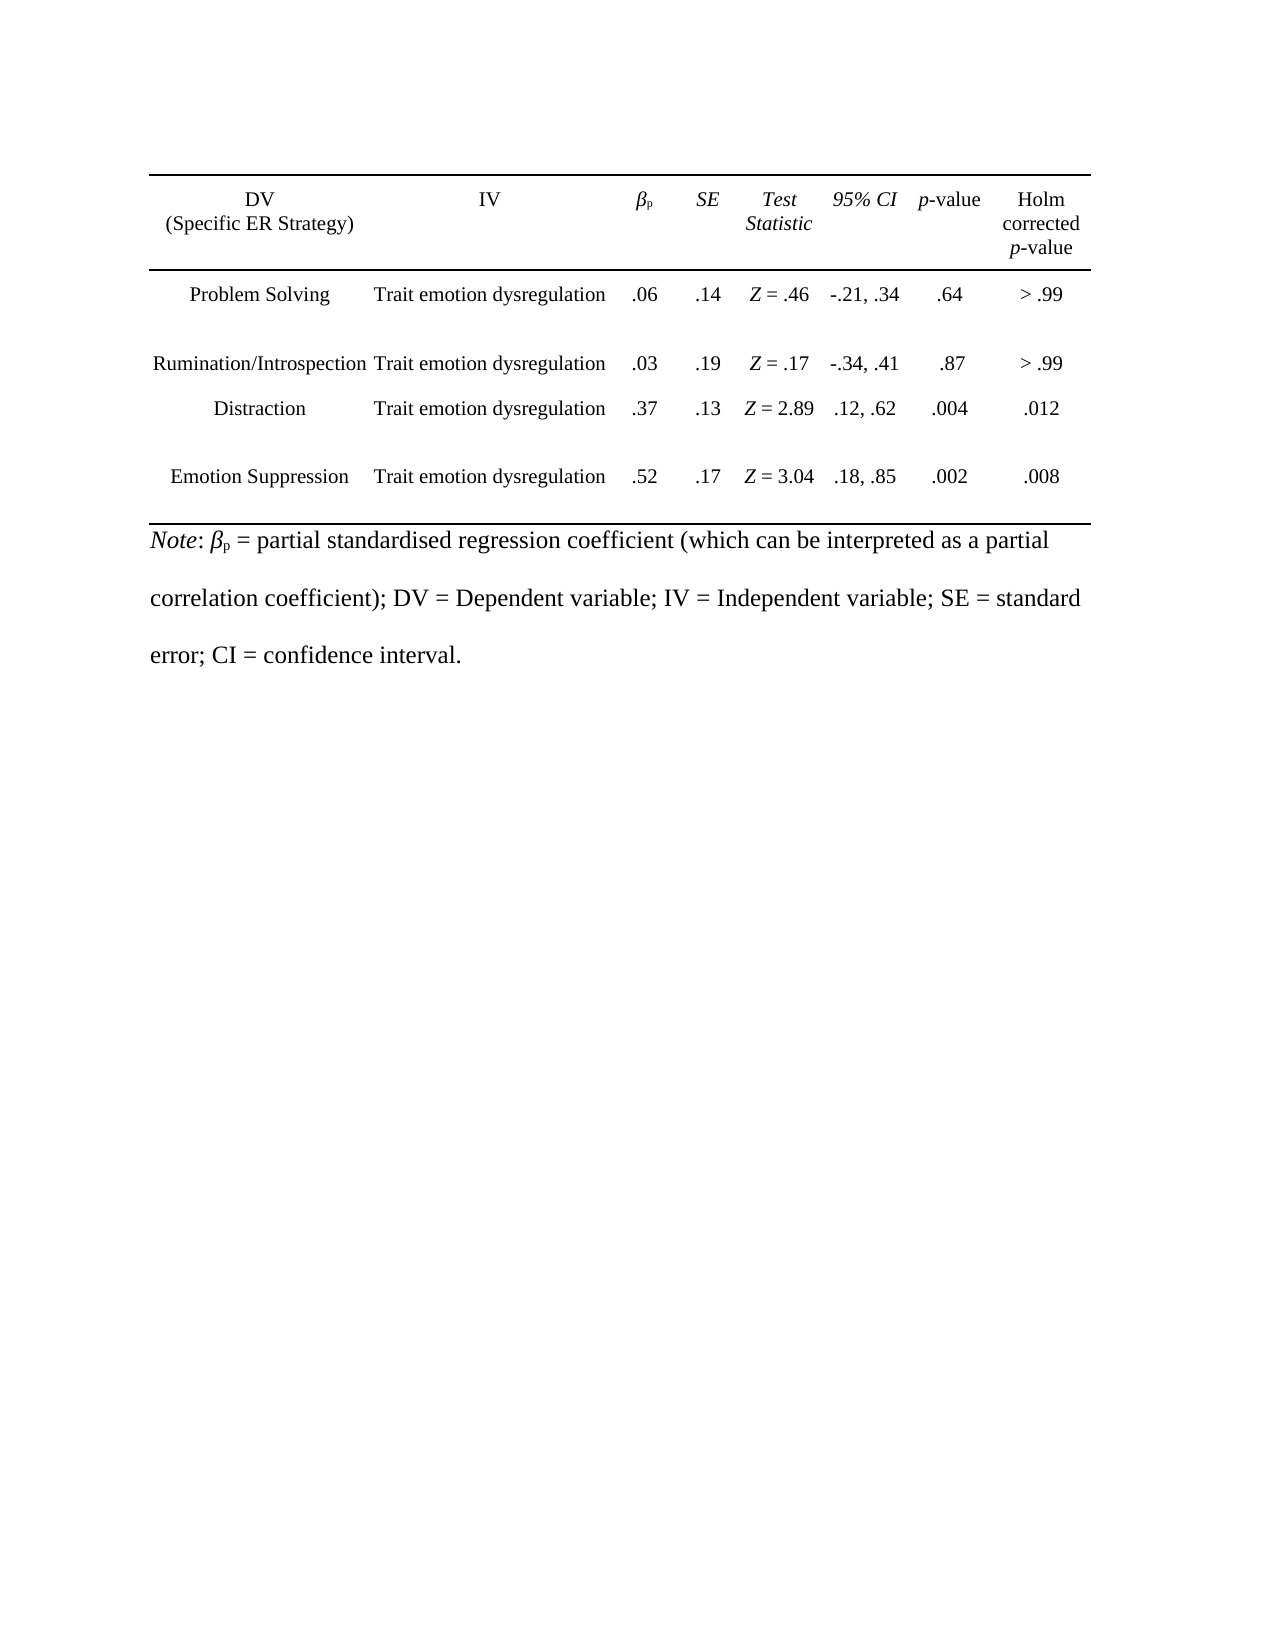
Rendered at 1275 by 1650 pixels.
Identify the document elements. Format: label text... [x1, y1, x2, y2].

table_cell Distraction [149, 385, 369, 454]
text Note: βp = partial standardised regression coefficient (which can be interpreted as a partial correlation coefficient); DV = Dependent variable; IV = Independent variable; SE = standard error; CI = confidence interval. [150, 525, 1125, 669]
table_header βp [609, 176, 678, 269]
table_cell .13 [679, 385, 735, 454]
table_header Test Statistic [735, 176, 821, 269]
table_cell .87 [906, 340, 991, 385]
table_cell Trait emotion dysregulation [369, 340, 608, 385]
table_cell Z = .46 [735, 271, 821, 340]
table_header SE [679, 176, 735, 269]
table_cell .14 [679, 271, 735, 340]
table_cell .64 [906, 271, 991, 340]
table_header DV (Specific ER Strategy) [149, 176, 369, 269]
table_cell .008 [991, 454, 1091, 523]
table_header 95% CI [821, 176, 906, 269]
table_cell Z = 2.89 [735, 385, 821, 454]
table_cell > .99 [991, 340, 1091, 385]
table_cell .37 [609, 385, 678, 454]
table_cell Trait emotion dysregulation [369, 454, 608, 523]
table_cell -.34, .41 [821, 340, 906, 385]
table_cell .17 [679, 454, 735, 523]
table_cell Emotion Suppression [149, 454, 369, 523]
table_cell .19 [679, 340, 735, 385]
table_cell .002 [906, 454, 991, 523]
table_header IV [369, 176, 608, 269]
table_cell .012 [991, 385, 1091, 454]
table_cell .52 [609, 454, 678, 523]
table_cell Rumination/Introspection [149, 340, 369, 385]
table_cell Problem Solving [149, 271, 369, 340]
table_header Holm corrected p-value [991, 176, 1091, 269]
table_cell > .99 [991, 271, 1091, 340]
table_cell .06 [609, 271, 678, 340]
table_cell Z = .17 [735, 340, 821, 385]
table_cell -.21, .34 [821, 271, 906, 340]
table_cell Trait emotion dysregulation [369, 385, 608, 454]
table_cell .03 [609, 340, 678, 385]
table_cell .12, .62 [821, 385, 906, 454]
table_header p-value [906, 176, 991, 269]
table_cell .004 [906, 385, 991, 454]
table_cell .18, .85 [821, 454, 906, 523]
table_cell Trait emotion dysregulation [369, 271, 608, 340]
table_cell Z = 3.04 [735, 454, 821, 523]
